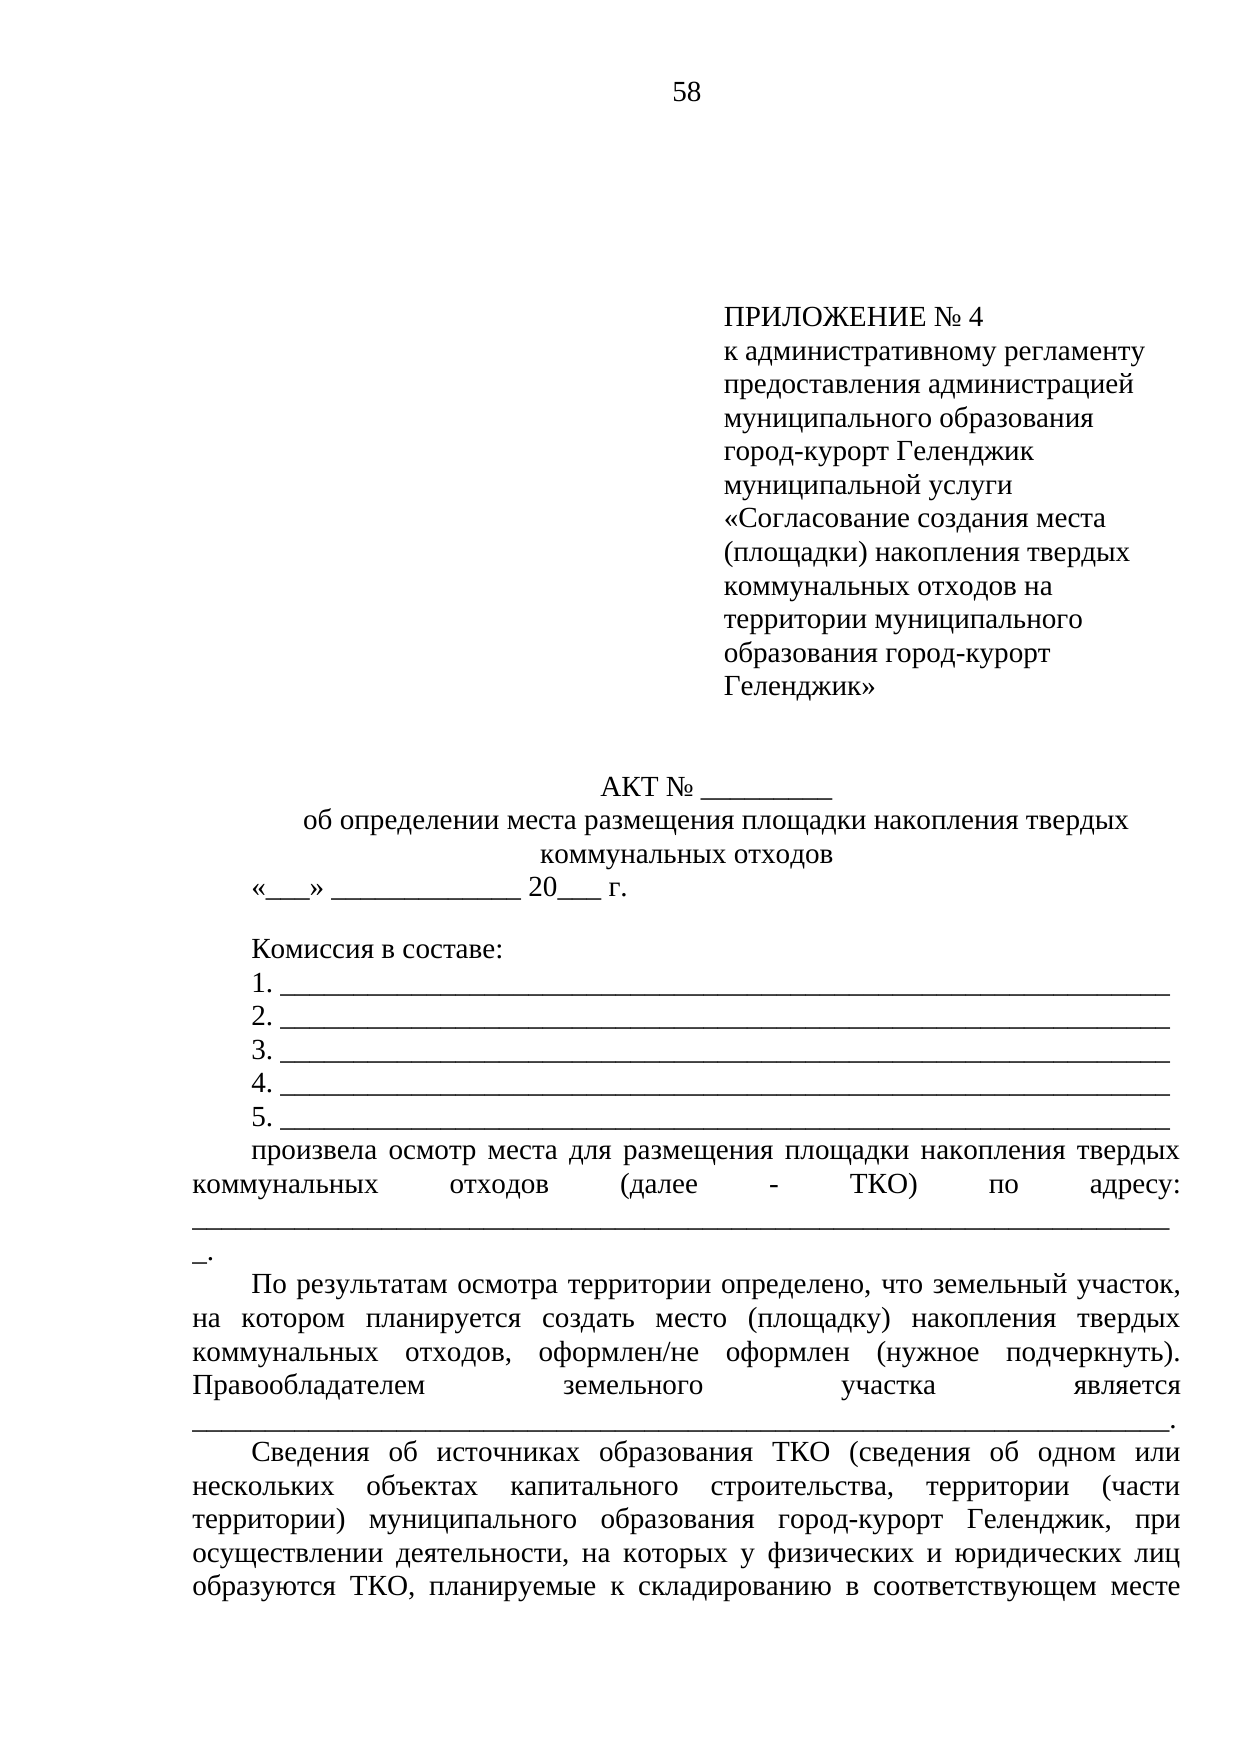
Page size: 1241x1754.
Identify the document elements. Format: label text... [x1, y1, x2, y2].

text произвела осмотр места для размещения площадки накопления твердых коммунальных отходов (далее - ТКО) по адресу: ____________________________________________________________________. [192, 1132, 1181, 1267]
text 4. _____________________________________________________________ [192, 1065, 1181, 1099]
text По результатам осмотра территории определено, что земельный участок, на котором планируется создать место (площадку) накопления твердых коммунальных отходов, оформлен/не оформлен (нужное подчеркнуть). Правообладателем земельного участка является ___________________________________________________________________. [192, 1267, 1181, 1434]
text 5. _____________________________________________________________ [192, 1099, 1181, 1132]
text 3. _____________________________________________________________ [192, 1032, 1181, 1065]
text Приложение № 4 [723, 299, 1181, 333]
text «___» _____________ 20___ г. [192, 869, 1181, 903]
text 2. _____________________________________________________________ [192, 998, 1181, 1032]
text АКТ № _________ [192, 769, 1181, 802]
text к административному регламенту предоставления администрацией муниципального образования город-курорт Геленджик муниципальной услуги «Согласование создания места (площадки) накопления твердых коммунальных отходов на территории муниципального образования город-курорт Геленджик» [723, 333, 1181, 702]
text 1. _____________________________________________________________ [192, 965, 1181, 998]
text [192, 1434, 1181, 1602]
text об определении места размещения площадки накопления твердых коммунальных отходов [192, 802, 1181, 869]
text Комиссия в составе: [192, 931, 1181, 965]
